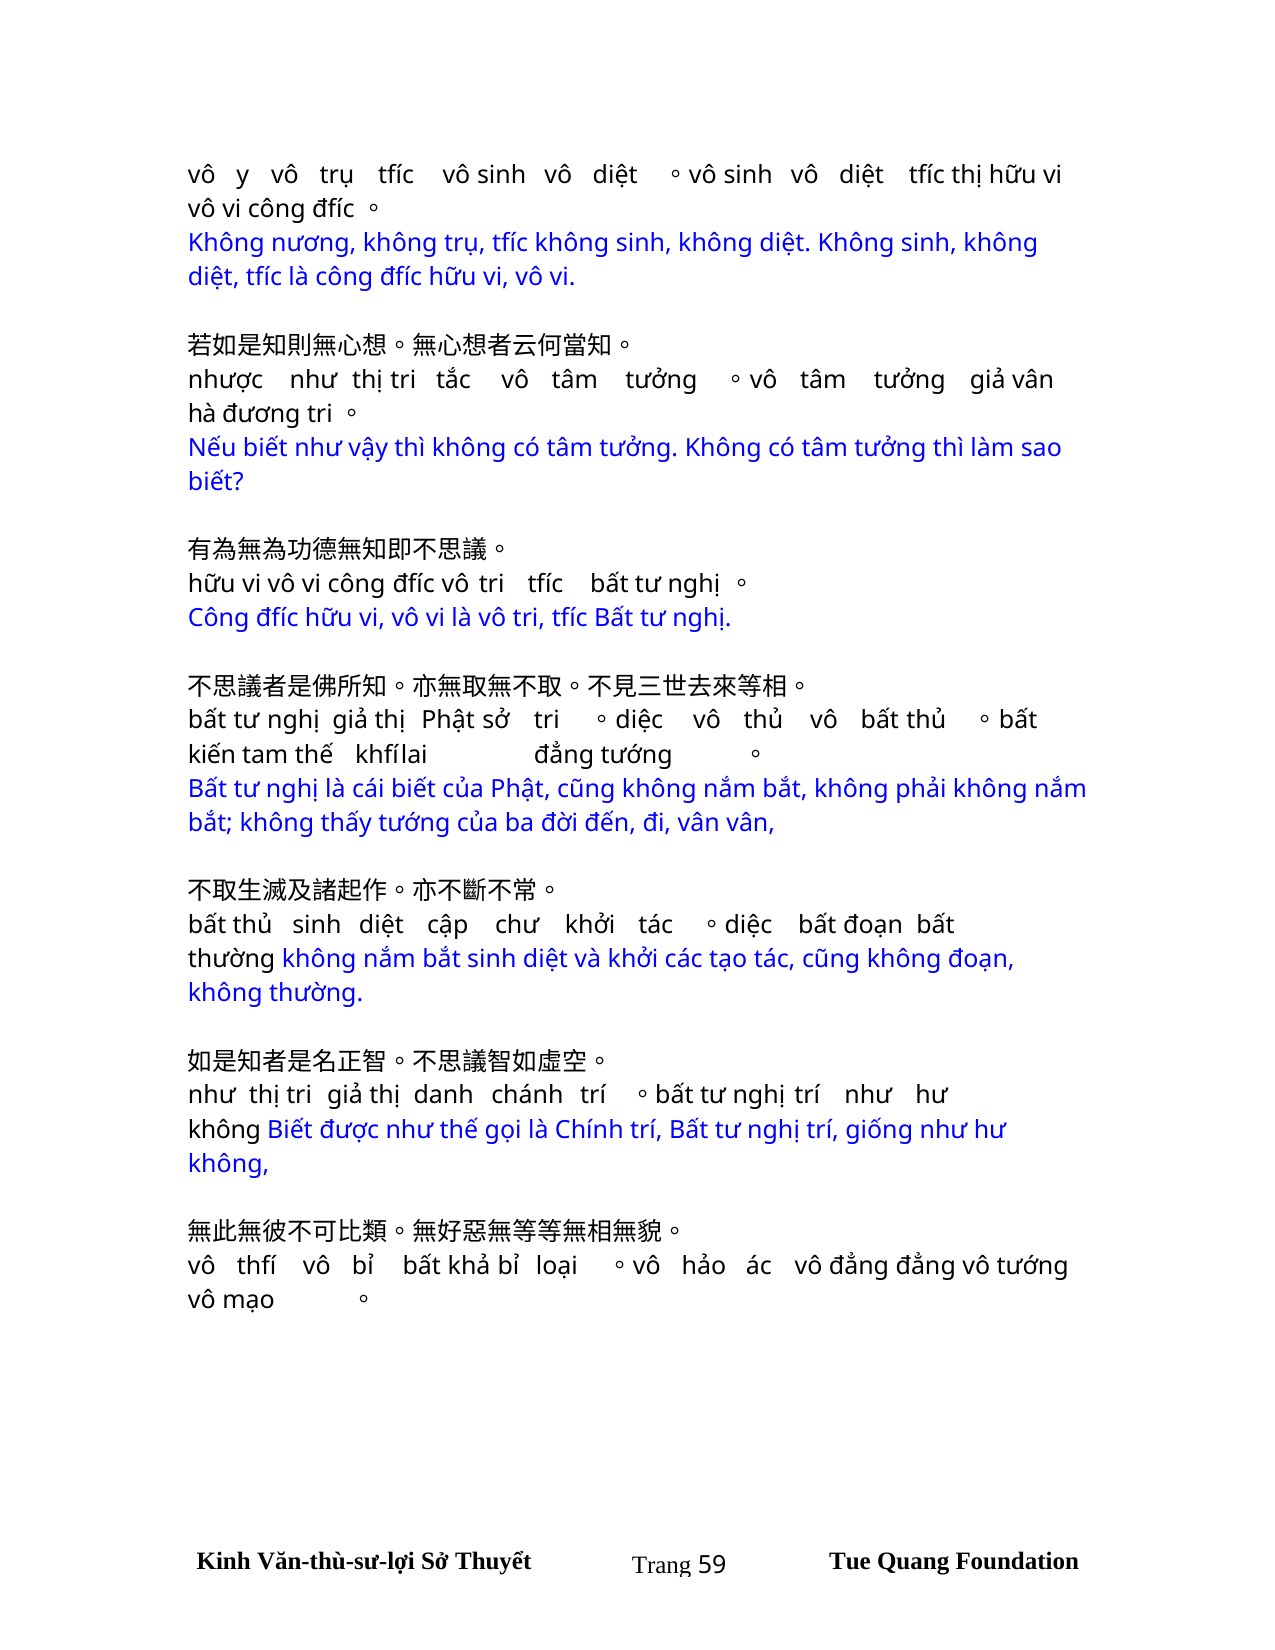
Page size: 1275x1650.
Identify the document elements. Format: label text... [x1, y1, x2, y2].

text nhược như thị tri tắc vô tâm tưởng 。vô tâm tưởng giả vân hà đương tri 。 [188, 361, 1087, 429]
text vô y vô trụ tfíc vô sinh vô diệt 。vô sinh vô diệt tfíc thị hữu vi vô vi công đfíc 。 [188, 157, 1087, 225]
text 若如是知則無心想。無心想者云何當知。 [188, 327, 1104, 361]
text Bất tư nghị là cái biết của Phật, cũng không nắm bắt, không phải không nắm bắt; không thấy tướng của ba đời đến, đi, vân vân, [188, 770, 1088, 838]
text hữu vi vô vi công đfíc vô tri tfíc bất tư nghị 。 [188, 566, 1104, 600]
text 無此無彼不可比類。無好惡無等等無相無貌。 [188, 1213, 1104, 1248]
text Nếu biết như vậy thì không có tâm tưởng. Không có tâm tưởng thì làm sao biết? [188, 429, 1104, 498]
text như thị tri giả thị danh chánh trí 。bất tư nghị trí như hư không Biết được như thế gọi là Chính trí, Bất tư nghị trí, giống như hư không, [188, 1077, 1026, 1179]
text 有為無為功德無知即不思議。 [188, 532, 1104, 566]
text Không nương, không trụ, tfíc không sinh, không diệt. Không sinh, không diệt, tfíc là công đfíc hữu vi, vô vi. [188, 225, 1088, 293]
text bất tư nghị giả thị Phật sở tri 。diệc vô thủ vô bất thủ 。bất kiến tam thế khfí lai đẳng tướng 。 [188, 702, 1088, 770]
text 不思議者是佛所知。亦無取無不取。不見三世去來等相。 [188, 668, 1104, 702]
text bất thủ sinh diệt cập chư khởi tác 。diệc bất đoạn bất thường không nắm bắt sinh diệt và khởi các tạo tác, cũng không đoạn, không thường. [188, 907, 1047, 1009]
text vô thfí vô bỉ bất khả bỉ loại 。vô hảo ác vô đẳng đẳng vô tướng vô mạo 。 [188, 1248, 1086, 1316]
text 如是知者是名正智。不思議智如虛空。 [188, 1043, 1104, 1077]
text Công đfíc hữu vi, vô vi là vô tri, tfíc Bất tư nghị. [188, 600, 1104, 634]
text 不取生滅及諸起作。亦不斷不常。 [188, 873, 1104, 907]
